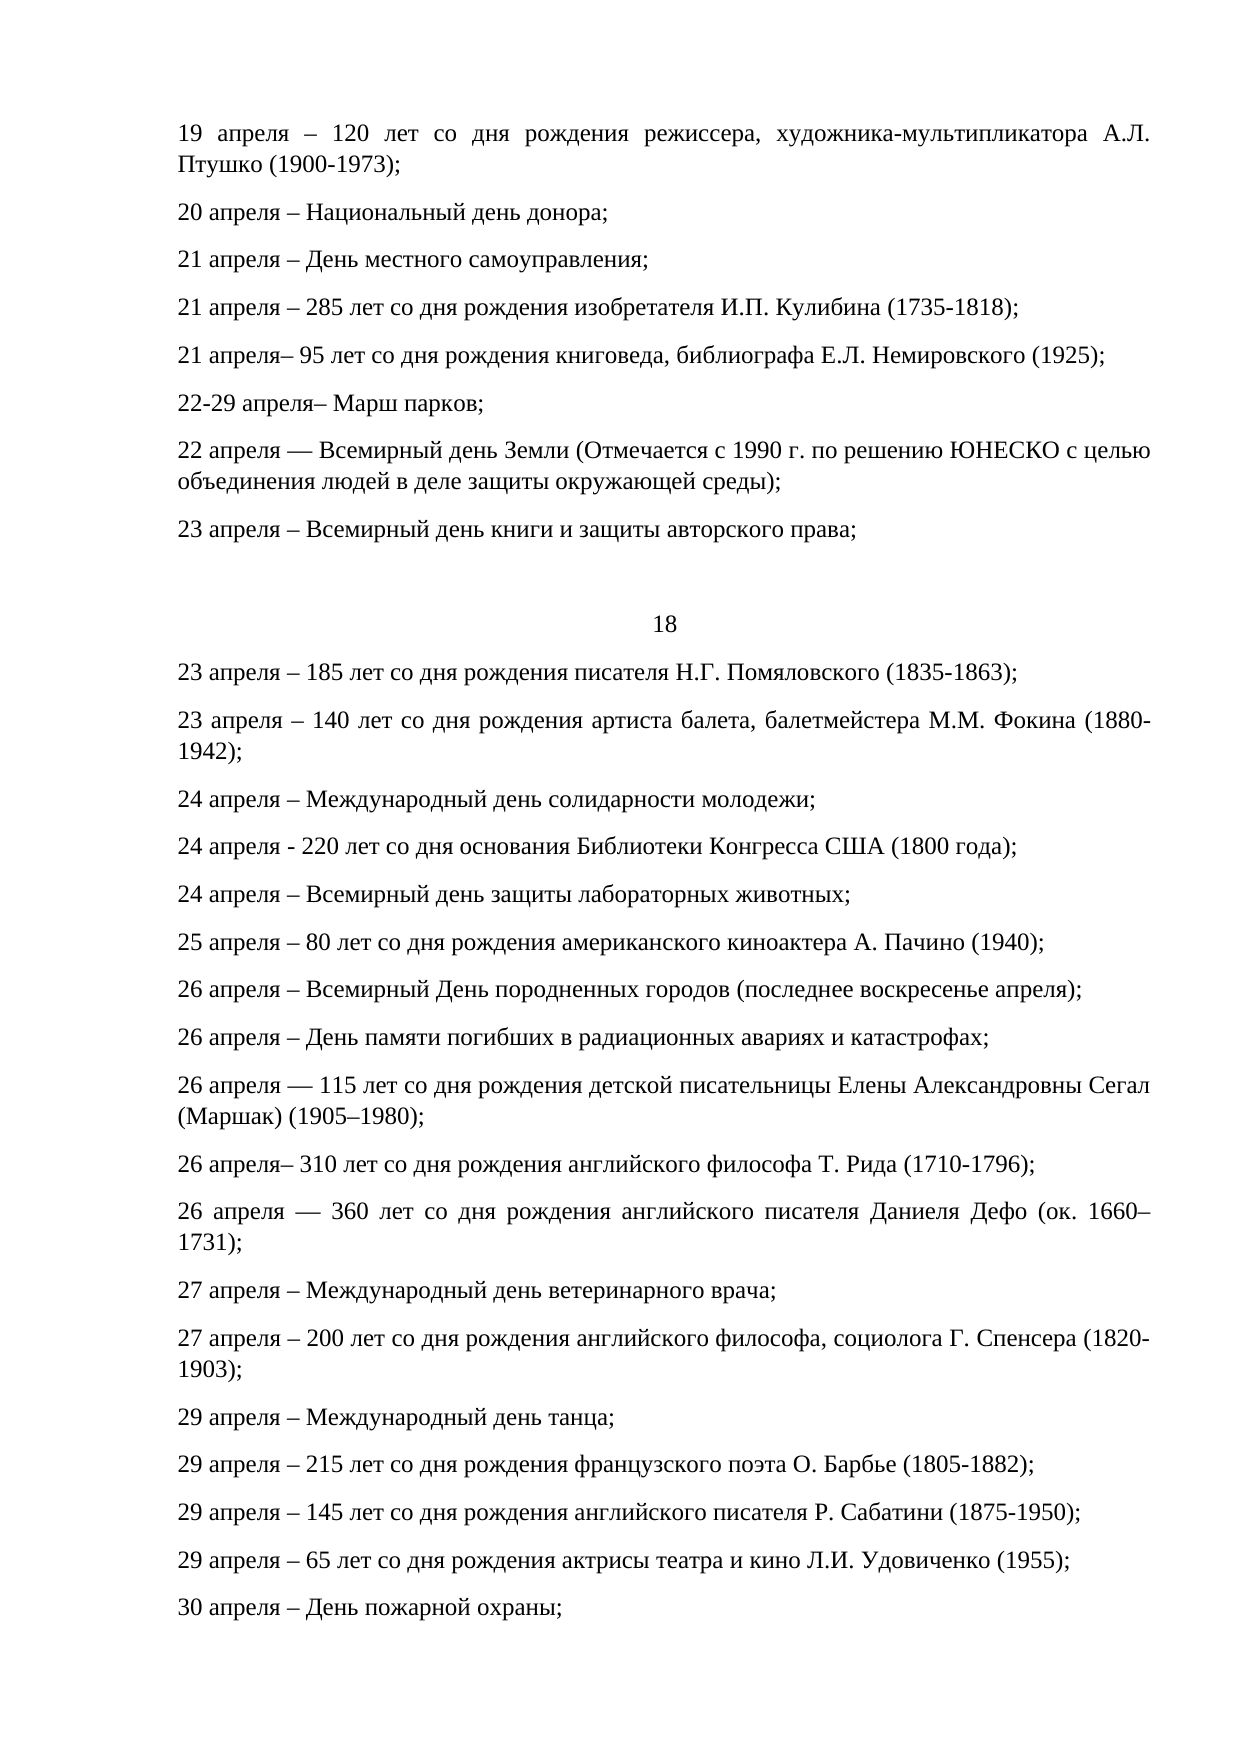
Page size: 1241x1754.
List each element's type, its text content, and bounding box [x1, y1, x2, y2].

text 21 апреля – 285 лет со дня рождения изобретателя И.П. Кулибина (1735-1818); [177, 292, 1152, 321]
text 20 апреля – Национальный день донора; [177, 197, 1152, 226]
text 23 апреля – 140 лет со дня рождения артиста балета, балетмейстера М.М. Фокина (1880-1942); [177, 705, 1152, 765]
text 29 апреля – 65 лет со дня рождения актрисы театра и кино Л.И. Удовиченко (1955); [177, 1545, 1152, 1573]
text 30 апреля – День пожарной охраны; [177, 1592, 1152, 1621]
text 24 апреля – Всемирный день защиты лабораторных животных; [177, 879, 1152, 908]
text 21 апреля – День местного самоуправления; [177, 244, 1152, 273]
text 26 апреля– 310 лет со дня рождения английского философа Т. Рида (1710-1796); [177, 1149, 1152, 1177]
text 23 апреля – Всемирный день книги и защиты авторского права; [177, 514, 1152, 543]
text 22 апреля — Всемирный день Земли (Отмечается с 1990 г. по решению ЮНЕСКО с целью объединения людей в деле защиты окружающей среды); [177, 435, 1152, 495]
text 29 апреля – 215 лет со дня рождения французского поэта О. Барбье (1805-1882); [177, 1449, 1152, 1478]
text 26 апреля – День памяти погибших в радиационных авариях и катастрофах; [177, 1022, 1152, 1051]
text 27 апреля – Международный день ветеринарного врача; [177, 1275, 1152, 1304]
text 29 апреля – 145 лет со дня рождения английского писателя Р. Сабатини (1875-1950); [177, 1497, 1152, 1526]
text 23 апреля – 185 лет со дня рождения писателя Н.Г. Помяловского (1835-1863); [177, 657, 1152, 686]
text 26 апреля — 360 лет со дня рождения английского писателя Даниеля Дефо (ок. 1660–1731); [177, 1196, 1152, 1256]
text 18 [177, 609, 1152, 638]
text 21 апреля– 95 лет со дня рождения книговеда, библиографа Е.Л. Немировского (1925); [177, 340, 1152, 369]
text 29 апреля – Международный день танца; [177, 1402, 1152, 1430]
text 24 апреля - 220 лет со дня основания Библиотеки Конгресса США (1800 года); [177, 831, 1152, 860]
text 24 апреля – Международный день солидарности молодежи; [177, 784, 1152, 812]
text 26 апреля – Всемирный День породненных городов (последнее воскресенье апреля); [177, 974, 1152, 1003]
text 22-29 апреля– Марш парков; [177, 388, 1152, 416]
text 26 апреля — 115 лет со дня рождения детской писательницы Елены Александровны Сегал (Маршак) (1905–1980); [177, 1070, 1152, 1130]
text 25 апреля – 80 лет со дня рождения американского киноактера А. Пачино (1940); [177, 927, 1152, 956]
text 27 апреля – 200 лет со дня рождения английского философа, социолога Г. Спенсера (1820-1903); [177, 1323, 1152, 1383]
text 19 апреля – 120 лет со дня рождения режиссера, художника-мультипликатора А.Л. Птушко (1900-1973); [177, 118, 1152, 178]
